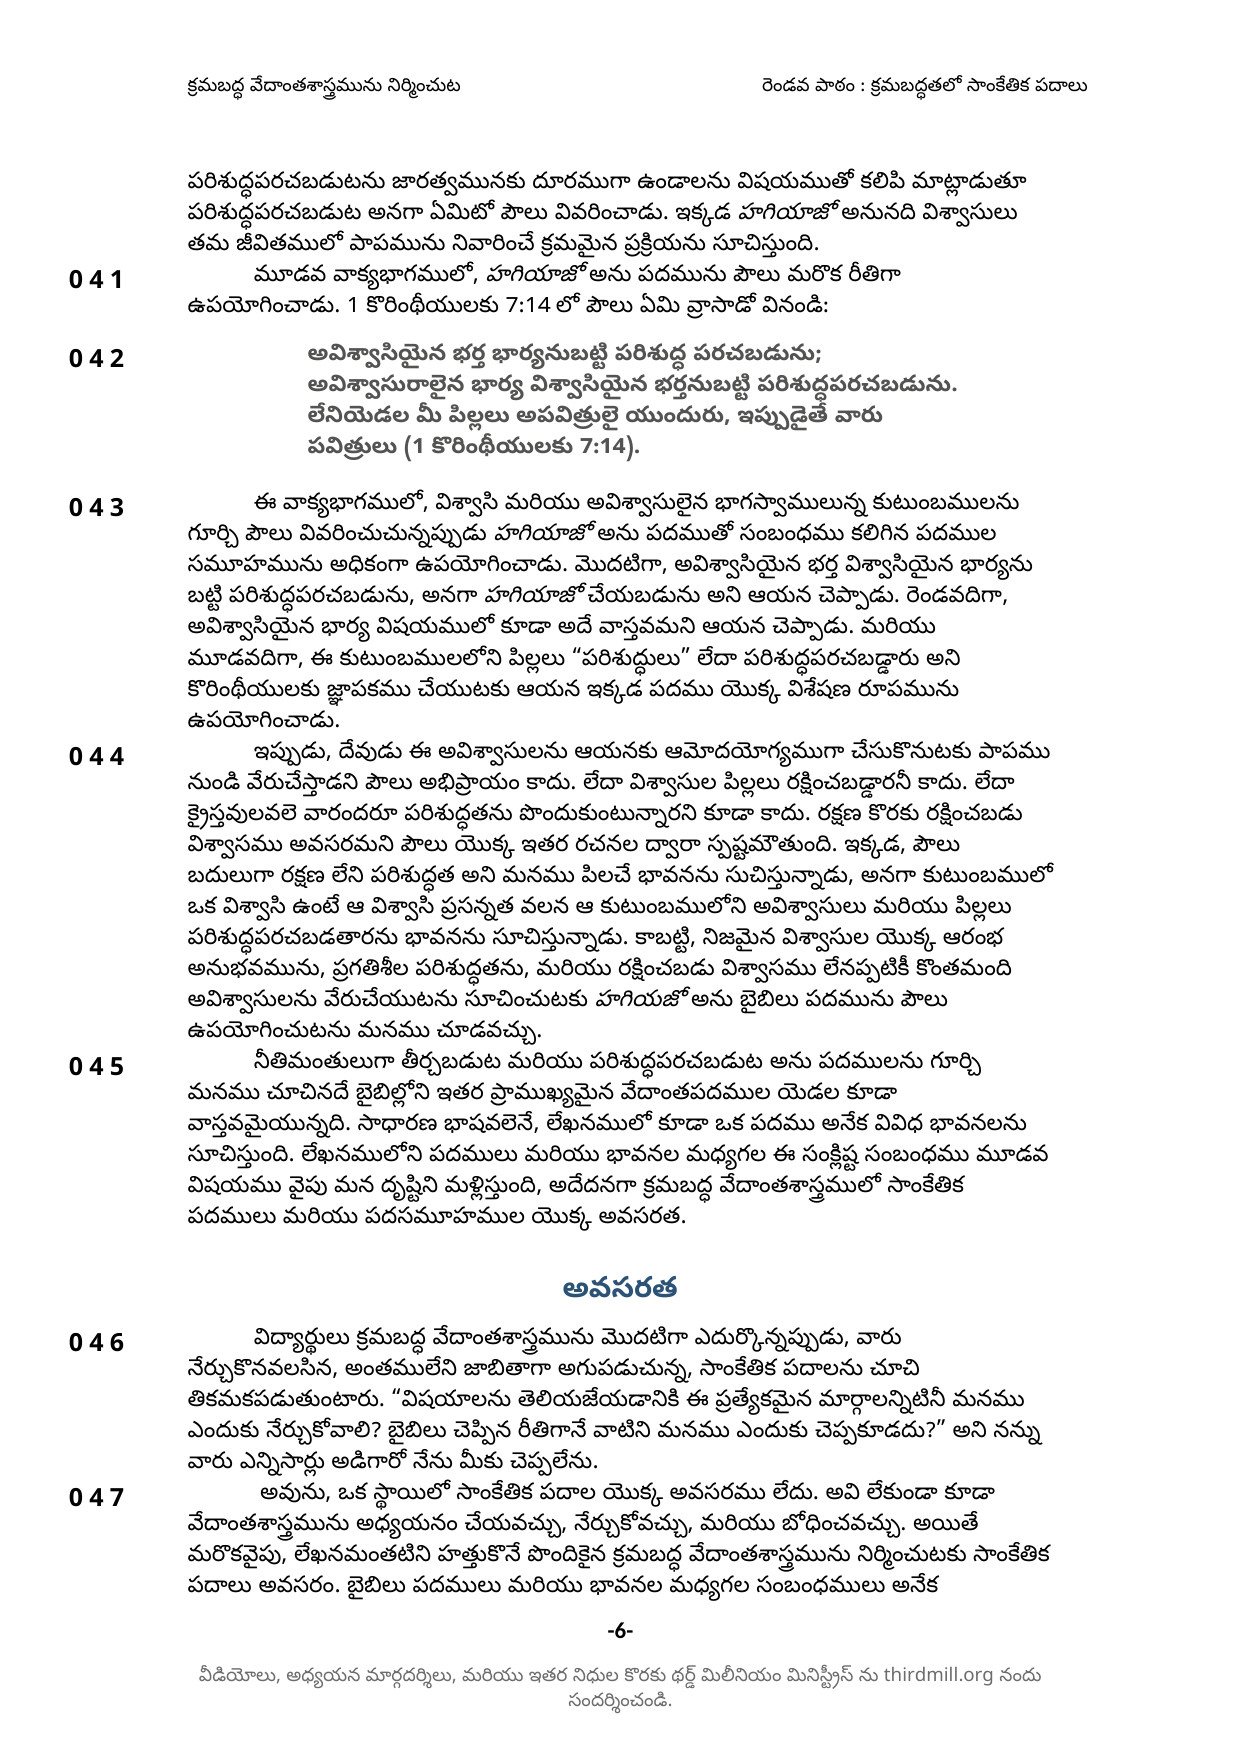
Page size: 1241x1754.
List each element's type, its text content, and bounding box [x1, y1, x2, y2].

text నీతిమంతులుగా తీర్చబడుట మరియు పరిశుద్ధపరచబడుట అను పదములను గూర్చి మనము చూచినదే బైబిల్లోని ఇతర ప్రాముఖ్యమైన వేదాంతపదముల యెడల కూడా వాస్తవమైయున్నది. సాధారణ భాషవలెనే, లేఖనములో కూడా ఒక పదము అనేక వివిధ భావనలను సూచిస్తుంది. లేఖనములోని పదములు మరియు భావనల మధ్యగల ఈ సంక్లిష్ట సంబంధము మూడవ విషయము వైపు మన దృష్టిని మళ్లిస్తుంది, అదేదనగా క్రమబద్ధ వేదాంతశాస్త్రములో సాంకేతిక పదములు మరియు పదసమూహముల యొక్క అవసరత. [187, 1048, 1053, 1235]
text విద్యార్థులు క్రమబద్ధ వేదాంతశాస్త్రమును మొదటిగా ఎదుర్కొన్నప్పుడు, వారు నేర్చుకొనవలసిన, అంతములేని జాబితాగా అగుపడుచున్న, సాంకేతిక పదాలను చూచి తికమకపడుతుంటారు. “విషయాలను తెలియజేయడానికి ఈ ప్రత్యేకమైన మార్గాలన్నిటినీ మనము ఎందుకు నేర్చుకోవాలి? బైబిలు చెప్పిన రీతిగానే వాటిని మనము ఎందుకు చెప్పకూడదు?” అని నన్ను వారు ఎన్నిసార్లు అడిగారో నేను మీకు చెప్పలేను. [187, 1324, 1053, 1479]
text అవిశ్వాసియైన భర్త భార్యనుబట్టి పరిశుద్ధ పరచబడును; అవిశ్వాసురాలైన భార్య విశ్వాసియైన భర్తనుబట్టి పరిశుద్ధపరచబడును. లేనియెడల మీ పిల్లలు అపవిత్రులై యుందురు, ఇప్పుడైతే వారు పవిత్రులు (1 కొరింథీయులకు 7:14). [307, 341, 978, 465]
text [187, 169, 1053, 262]
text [187, 1479, 1053, 1604]
text ఈ వాక్యభాగములో, విశ్వాసి మరియు అవిశ్వాసులైన భాగస్వాములున్న కుటుంబములను గూర్చి పౌలు వివరించుచున్నప్పుడు హగియాజో అను పదముతో సంబంధము కలిగిన పదముల సమూహమును అధికంగా ఉపయోగించాడు. మొదటిగా, అవిశ్వాసియైన భర్త విశ్వాసియైన భార్యను బట్టి పరిశుద్ధపరచబడును, అనగా హగియాజో చేయబడును అని ఆయన చెప్పాడు. రెండవదిగా, అవిశ్వాసియైన భార్య విషయములో కూడా అదే వాస్తవమని ఆయన చెప్పాడు. మరియు మూడవదిగా, ఈ కుటుంబములలోని పిల్లలు “పరిశుద్ధులు” లేదా పరిశుద్ధపరచబడ్డారు అని కొరింథీయులకు జ్ఞాపకము చేయుటకు ఆయన ఇక్కడ పదము యొక్క విశేషణ రూపమును ఉపయోగించాడు. [187, 490, 1053, 738]
text మూడవ వాక్యభాగములో, హగియాజో అను పదమును పౌలు మరొక రీతిగా ఉపయోగించాడు. 1 కొరింథీయులకు 7:14లో పౌలు ఏమి వ్రాసాడో వినండి: [187, 262, 1053, 324]
subtitle అవసరత [187, 1272, 1053, 1312]
text ఇప్పుడు, దేవుడు ఈ అవిశ్వాసులను ఆయనకు ఆమోదయోగ్యముగా చేసుకొనుటకు పాపము నుండి వేరుచేస్తాడని పౌలు అభిప్రాయం కాదు. లేదా విశ్వాసుల పిల్లలు రక్షించబడ్డారనీ కాదు. లేదా క్రైస్తవులవలె వారందరూ పరిశుద్ధతను పొందుకుంటున్నారని కూడా కాదు. రక్షణ కొరకు రక్షించబడు విశ్వాసము అవసరమని పౌలు యొక్క ఇతర రచనల ద్వారా స్పష్టమౌతుంది. ఇక్కడ, పౌలు బదులుగా రక్షణ లేని పరిశుద్ధత అని మనము పిలచే భావనను సుచిస్తున్నాడు, అనగా కుటుంబములో ఒక విశ్వాసి ఉంటే ఆ విశ్వాసి ప్రసన్నత వలన ఆ కుటుంబములోని అవిశ్వాసులు మరియు పిల్లలు పరిశుద్ధపరచబడతారను భావనను సూచిస్తున్నాడు. కాబట్టి, నిజమైన విశ్వాసుల యొక్క ఆరంభ అనుభవమును, ప్రగతిశీల పరిశుద్ధతను, మరియు రక్షించబడు విశ్వాసము లేనప్పటికీ కొంతమంది అవిశ్వాసులను వేరుచేయుటను సూచించుటకు హగియజో అను బైబిలు పదమును పౌలు ఉపయోగించుటను మనము చూడవచ్చు. [187, 738, 1053, 1048]
